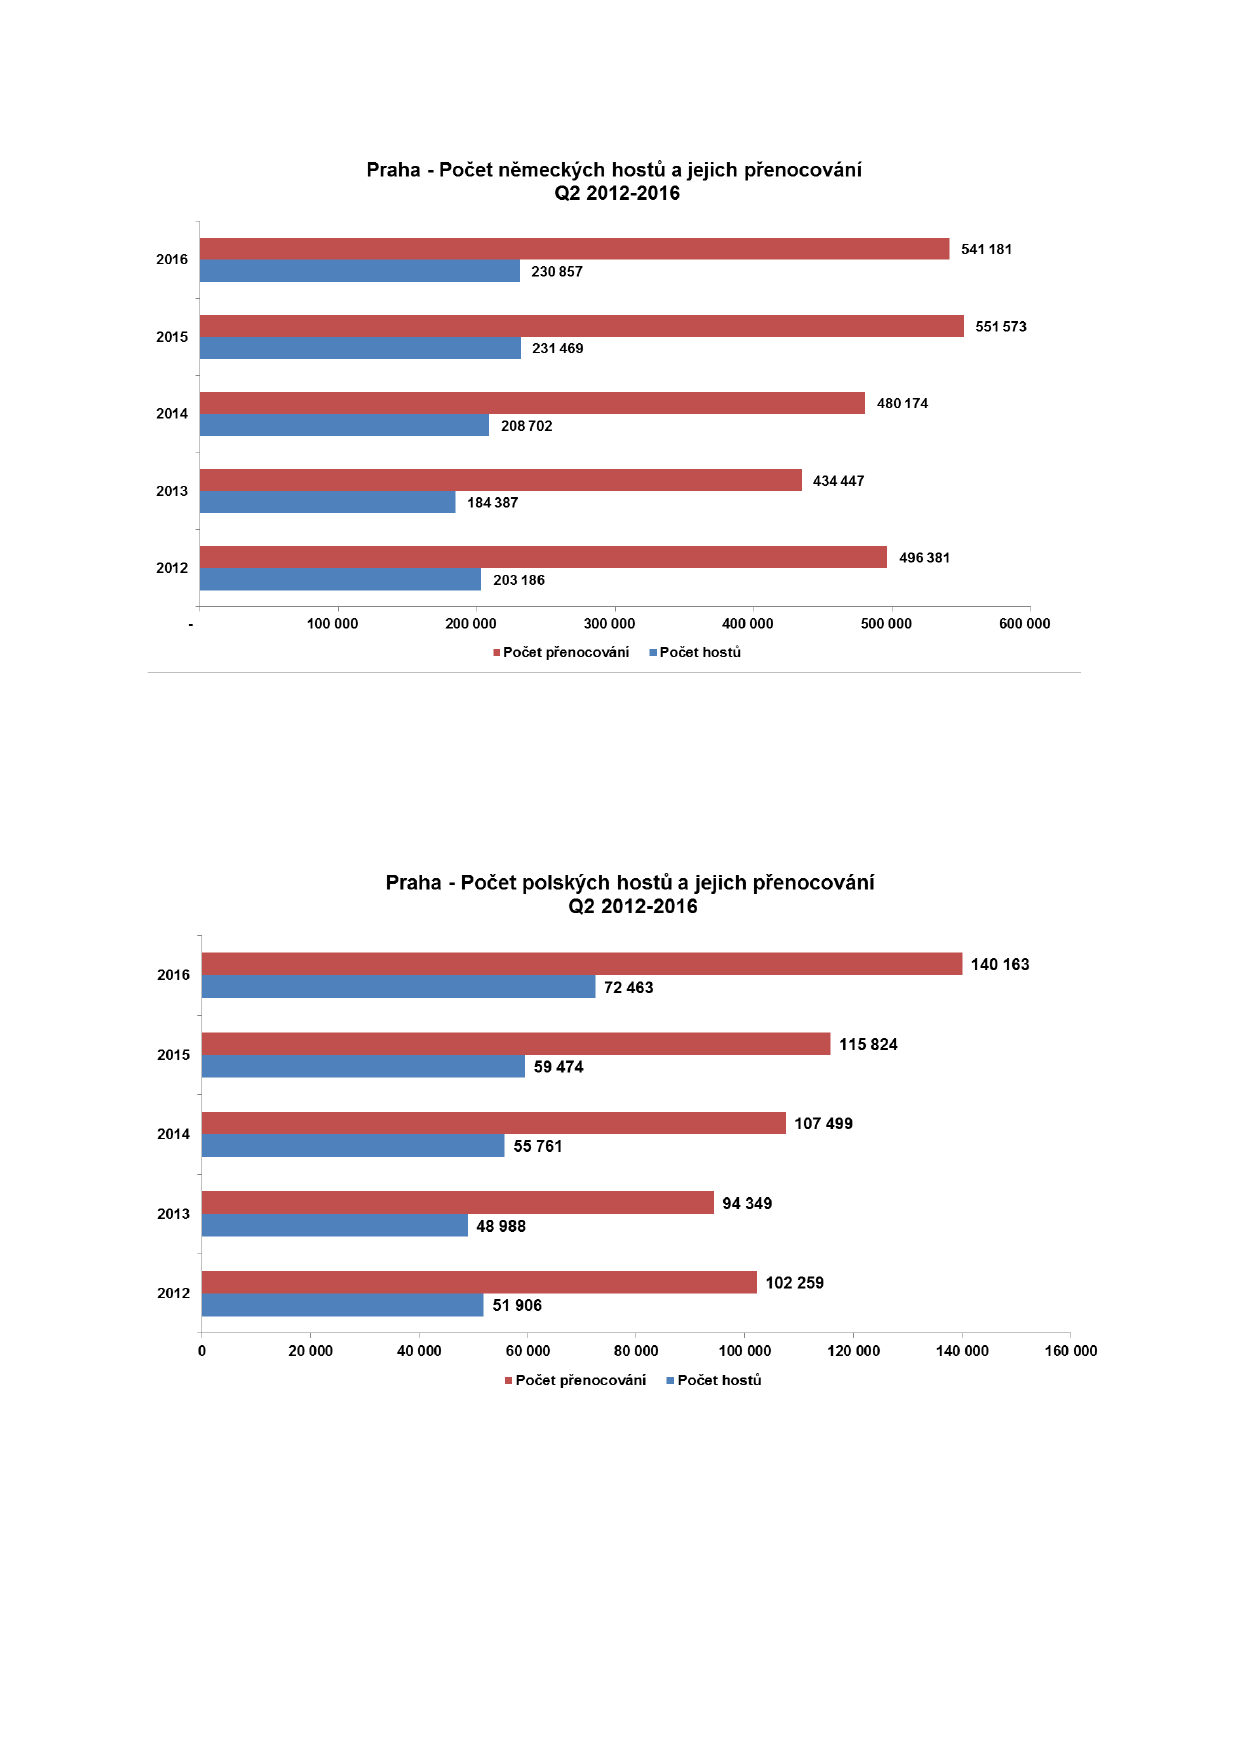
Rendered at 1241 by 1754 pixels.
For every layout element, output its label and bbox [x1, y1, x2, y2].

picture [147, 147, 1081, 673]
picture [147, 859, 1113, 1401]
